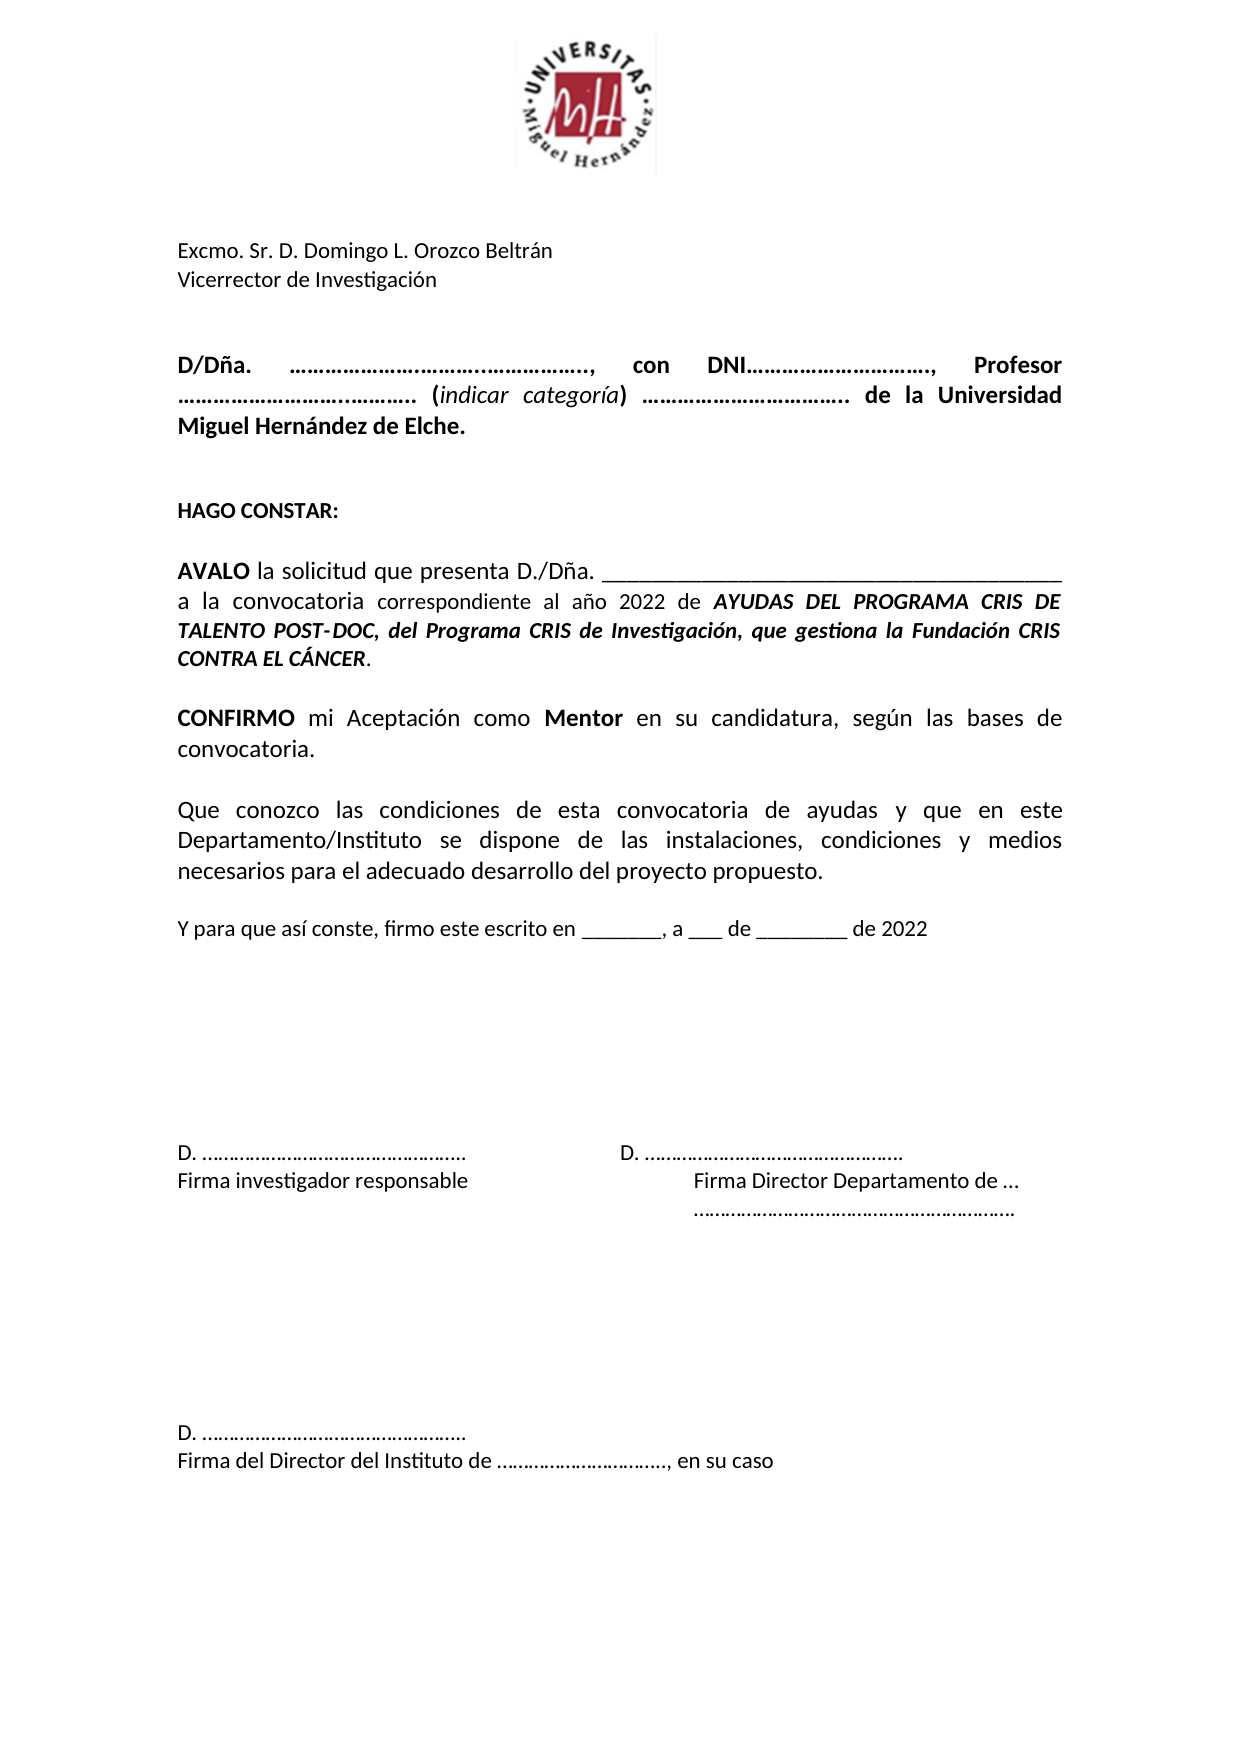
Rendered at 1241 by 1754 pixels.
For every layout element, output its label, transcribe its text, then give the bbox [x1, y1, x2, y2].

text AVALO la solicitud que presenta D./Dña. _____________________________________ a la convocatoria correspondiente al año 2022 de AYUDAS DEL PROGRAMA CRIS DE TALENTO POST-DOC, del Programa CRIS de Investigación, que gestiona la Fundación CRIS CONTRA EL CÁNCER. [177, 555, 1063, 672]
text Vicerrector de Investigación [177, 265, 1063, 293]
text ……………………………………………………. [177, 1194, 1063, 1222]
text HAGO CONSTAR: [177, 496, 1063, 524]
text CONFIRMO mi Aceptación como Mentor en su candidatura, según las bases de convocatoria. [177, 702, 1063, 763]
text D. ………………………………………….. [177, 1418, 1063, 1446]
text D. ………………………………………….. D. …………………………………………. [177, 1138, 1063, 1166]
text Firma del Director del Instituto de ………………………….., en su caso [177, 1446, 1063, 1474]
text Firma investigador responsable Firma Director Departamento de … [177, 1166, 1063, 1194]
text D/Dña. ………………….………..…………….., con DNI…………………………., Profesor ………………………..……….. (indicar categoría) …………………………….. de la Universidad Miguel Hernández de Elche. [177, 349, 1063, 440]
text Que conozco las condiciones de esta convocatoria de ayudas y que en este Departamento/Instituto se dispone de las instalaciones, condiciones y medios necesarios para el adecuado desarrollo del proyecto propuesto. [177, 794, 1063, 886]
text Excmo. Sr. D. Domingo L. Orozco Beltrán [177, 237, 1063, 265]
text Y para que así conste, firmo este escrito en _______, a ___ de ________ de 2022 [177, 914, 1063, 942]
picture [516, 35, 657, 174]
